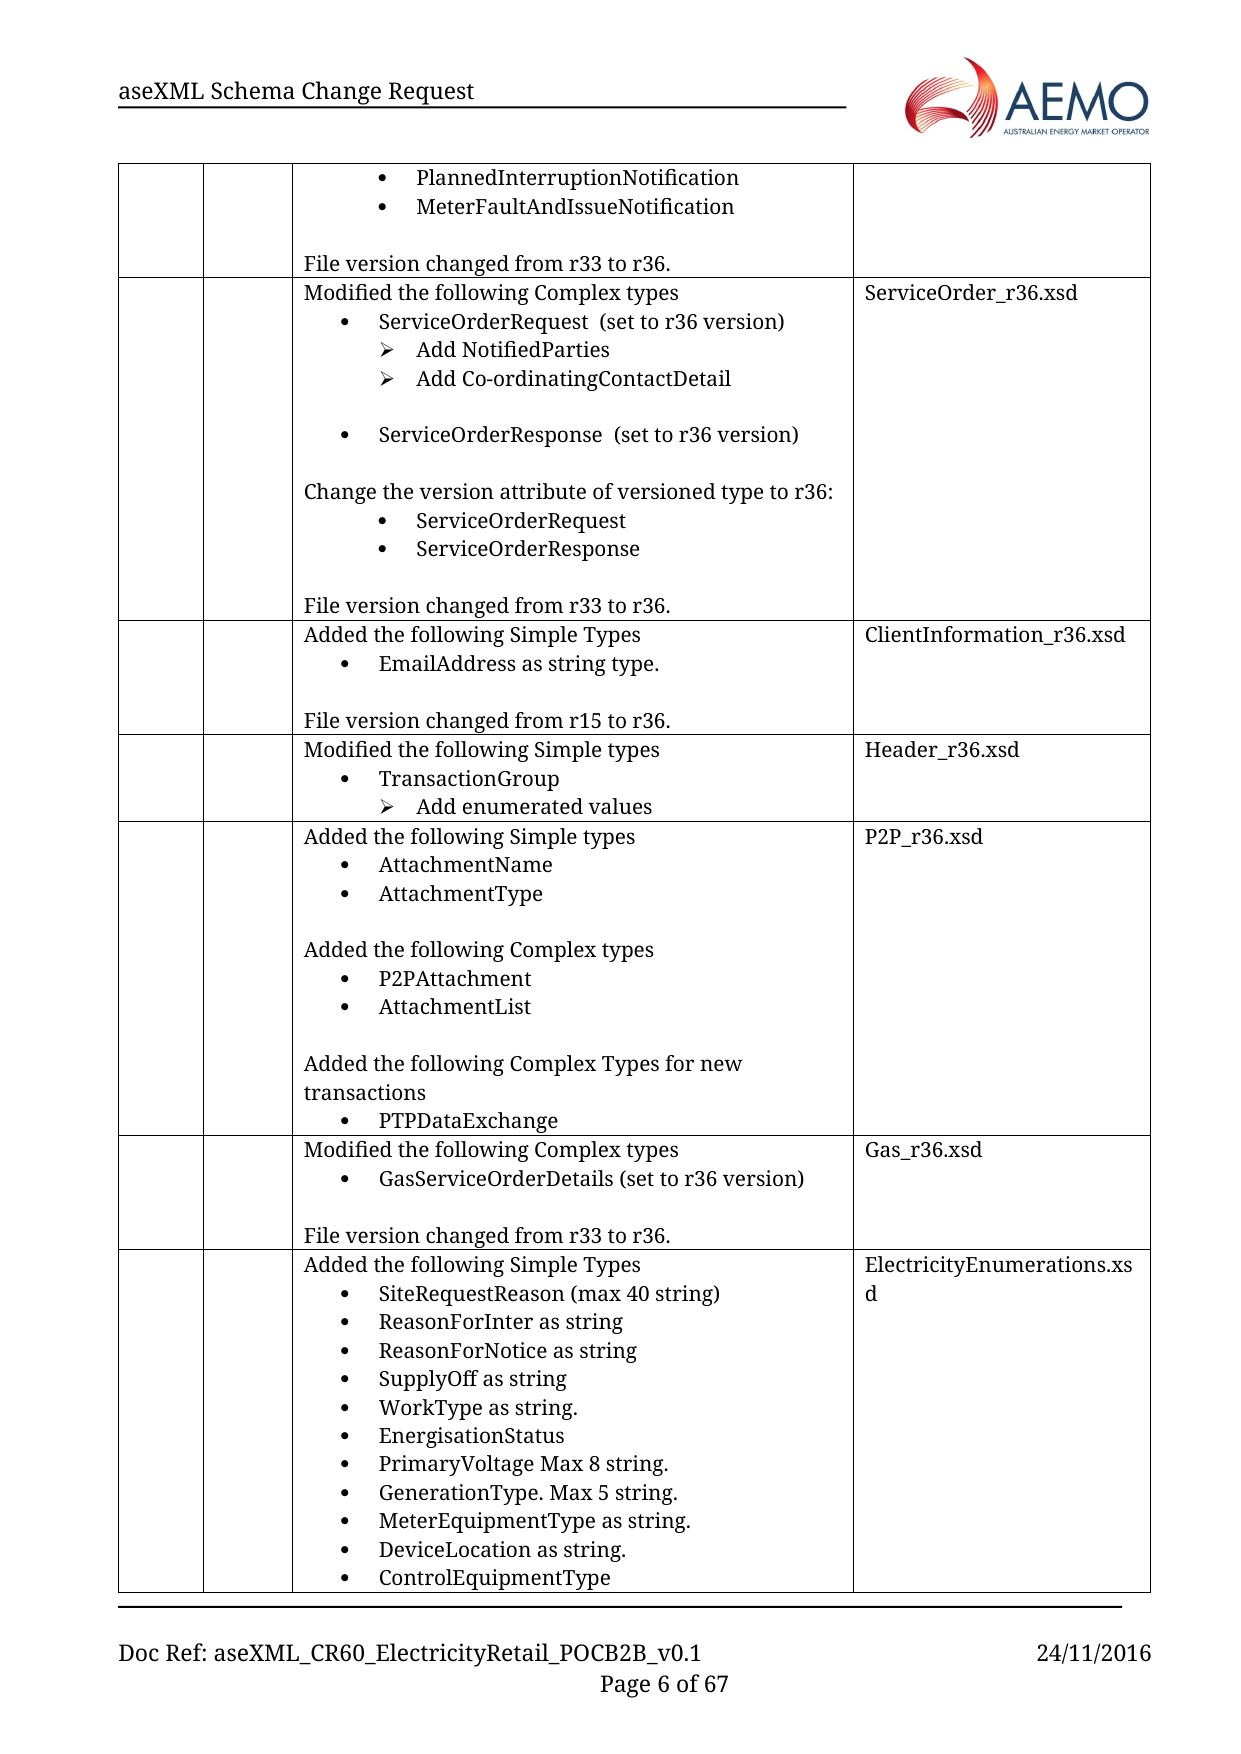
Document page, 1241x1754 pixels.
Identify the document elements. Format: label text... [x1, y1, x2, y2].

table_cell [119, 1250, 203, 1592]
table_cell [204, 1250, 292, 1592]
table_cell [293, 164, 853, 277]
picture [904, 56, 1150, 138]
table_cell Modified the following Simple types TransactionGroup Add enumerated values [293, 735, 853, 821]
table_cell [119, 735, 203, 821]
table_cell [119, 1136, 203, 1249]
table_cell [204, 621, 292, 734]
table_cell ServiceOrder_r36.xsd [854, 278, 1150, 619]
table_cell Modified the following Complex types GasServiceOrderDetails (set to r36 version) File version changed from r33 to r36. [293, 1136, 853, 1249]
table_cell Added the following Simple Types EmailAddress as string type. File version changed from r15 to r36. [293, 621, 853, 734]
table_cell [119, 621, 203, 734]
table_cell P2P_r36.xsd [854, 822, 1150, 1134]
table_cell [119, 278, 203, 619]
table_cell Added the following Simple types AttachmentName AttachmentType Added the following Complex types P2PAttachment AttachmentList Added the following Complex Types for new transactions PTPDataExchange [293, 822, 853, 1134]
table_cell [119, 164, 203, 277]
table_cell Gas_r36.xsd [854, 1136, 1150, 1249]
table_cell ClientInformation_r36.xsd [854, 621, 1150, 734]
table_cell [293, 1250, 853, 1592]
table_cell [204, 1136, 292, 1249]
table_cell [204, 735, 292, 821]
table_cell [854, 1250, 1150, 1592]
table_cell Modified the following Complex types ServiceOrderRequest (set to r36 version) Add NotifiedParties Add Co-ordinatingContactDetail ServiceOrderResponse (set to r36 version) Change the version attribute of versioned type to r36: ServiceOrderRequest ServiceOrderResponse File version changed from r33 to r36. [293, 278, 853, 619]
table_cell [204, 164, 292, 277]
table_cell [119, 822, 203, 1134]
table_cell [204, 278, 292, 619]
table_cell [854, 164, 1150, 277]
table_cell Header_r36.xsd [854, 735, 1150, 821]
table_cell [204, 822, 292, 1134]
